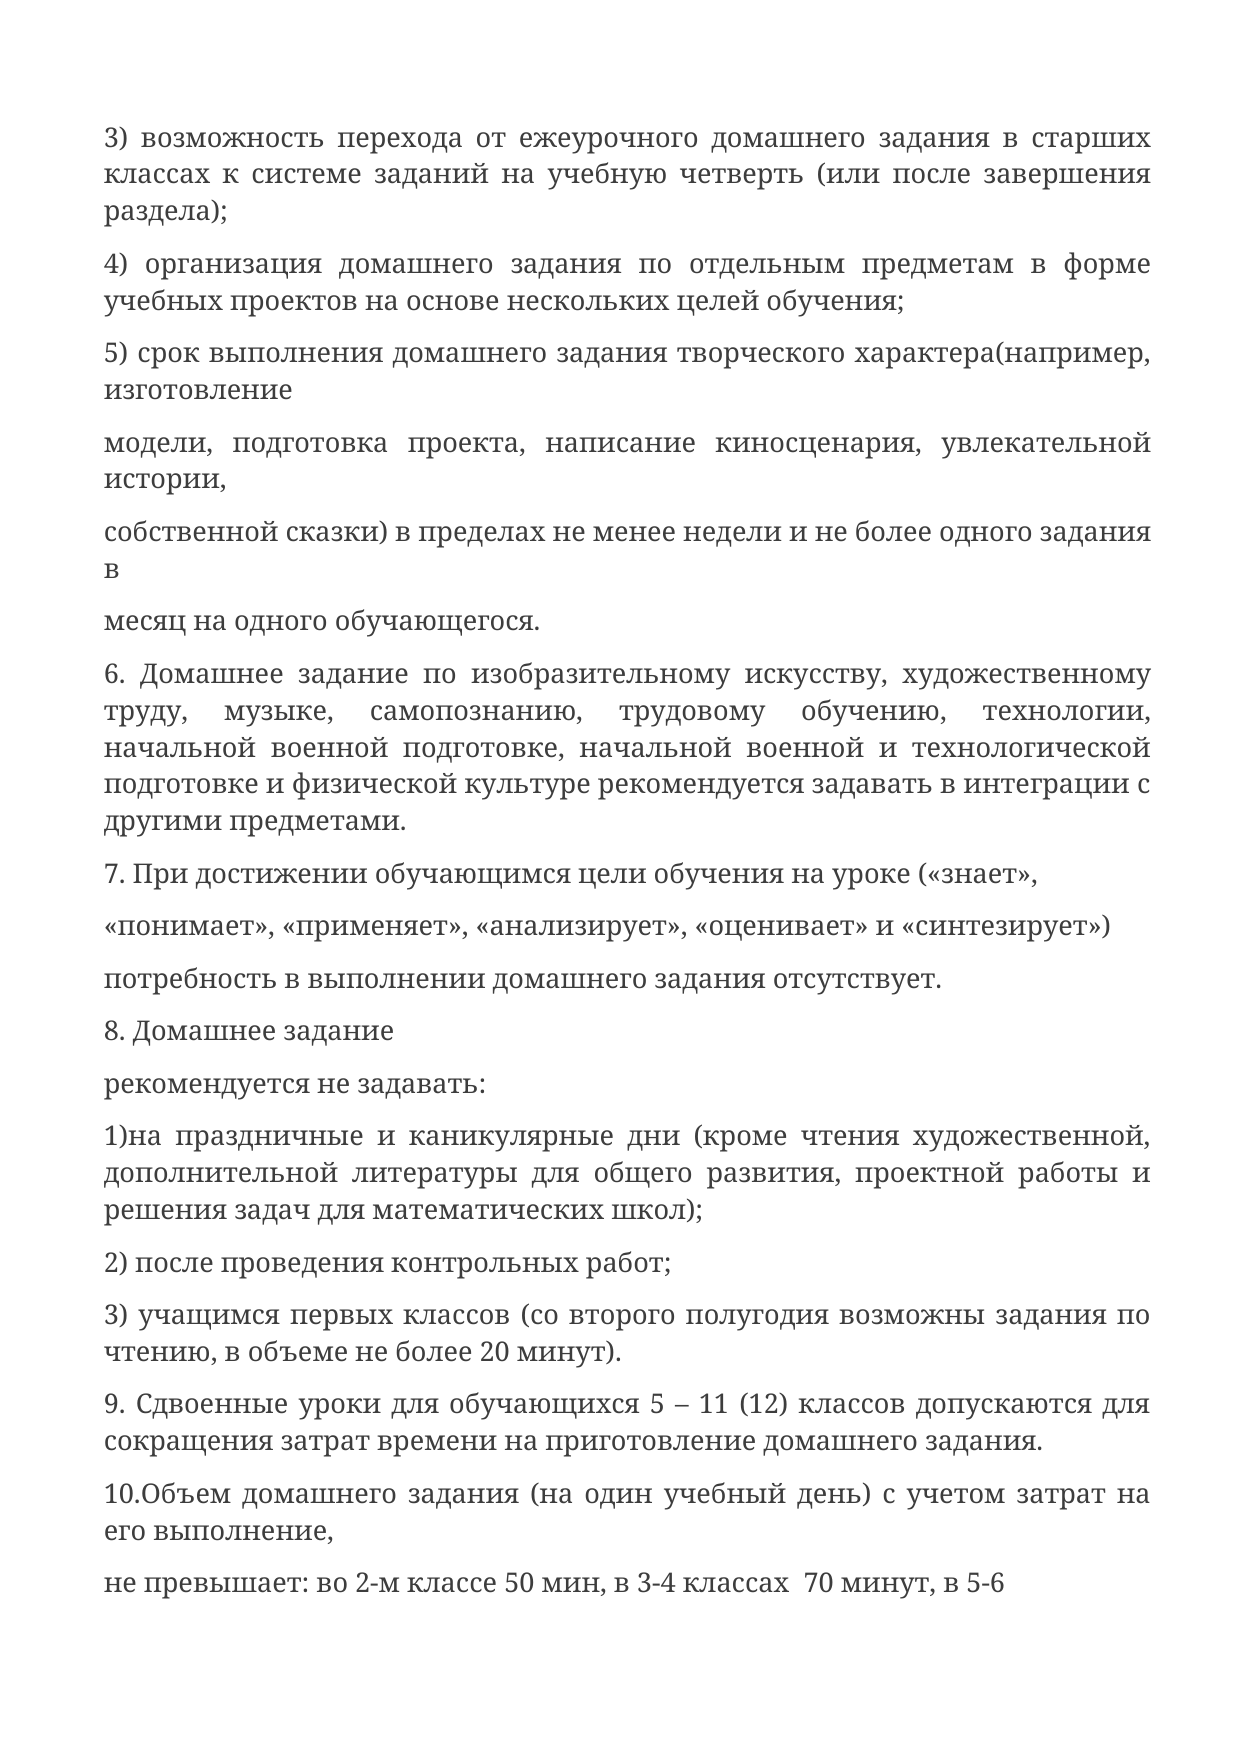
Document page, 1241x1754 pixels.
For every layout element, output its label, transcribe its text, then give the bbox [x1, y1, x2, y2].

text 7. При достижении обучающимся цели обучения на уроке («знает», [103, 854, 1152, 891]
text 4) организация домашнего задания по отдельным предметам в форме учебных проектов на основе нескольких целей обучения; [103, 244, 1152, 318]
text рекомендуется не задавать: [103, 1064, 1152, 1101]
text «понимает», «применяет», «анализирует», «оценивает» и «синтезирует») [103, 907, 1152, 944]
text 9. Сдвоенные уроки для обучающихся 5 – 11 (12) классов допускаются для сокращения затрат времени на приготовление домашнего задания. [103, 1385, 1152, 1459]
text 3) возможность перехода от ежеурочного домашнего задания в старших классах к системе заданий на учебную четверть (или после завершения раздела); [103, 118, 1152, 229]
text 1)на праздничные и каникулярные дни (кроме чтения художественной, дополнительной литературы для общего развития, проектной работы и решения задач для математических школ); [103, 1117, 1152, 1227]
text не превышает: во 2-м классе 50 мин, в 3-4 классах 70 минут, в 5-6 [103, 1564, 1152, 1601]
text потребность в выполнении домашнего задания отсутствует. [103, 959, 1152, 996]
text 6. Домашнее задание по изобразительному искусству, художественному труду, музыке, самопознанию, трудовому обучению, технологии, начальной военной подготовке, начальной военной и технологической подготовке и физической культуре рекомендуется задавать в интеграции с другими предметами. [103, 654, 1152, 839]
text месяц на одного обучающегося. [103, 602, 1152, 639]
text модели, подготовка проекта, написание киносценария, увлекательной истории, [103, 423, 1152, 497]
text собственной сказки) в пределах не менее недели и не более одного задания в [103, 512, 1152, 586]
text 5) срок выполнения домашнего задания творческого характера(например, изготовление [103, 334, 1152, 407]
text 2) после проведения контрольных работ; [103, 1243, 1152, 1280]
text 8. Домашнее задание [103, 1012, 1152, 1049]
text 10.Объем домашнего задания (на один учебный день) с учетом затрат на его выполнение, [103, 1474, 1152, 1548]
text 3) учащимся первых классов (со второго полугодия возможны задания по чтению, в объеме не более 20 минут). [103, 1296, 1152, 1369]
